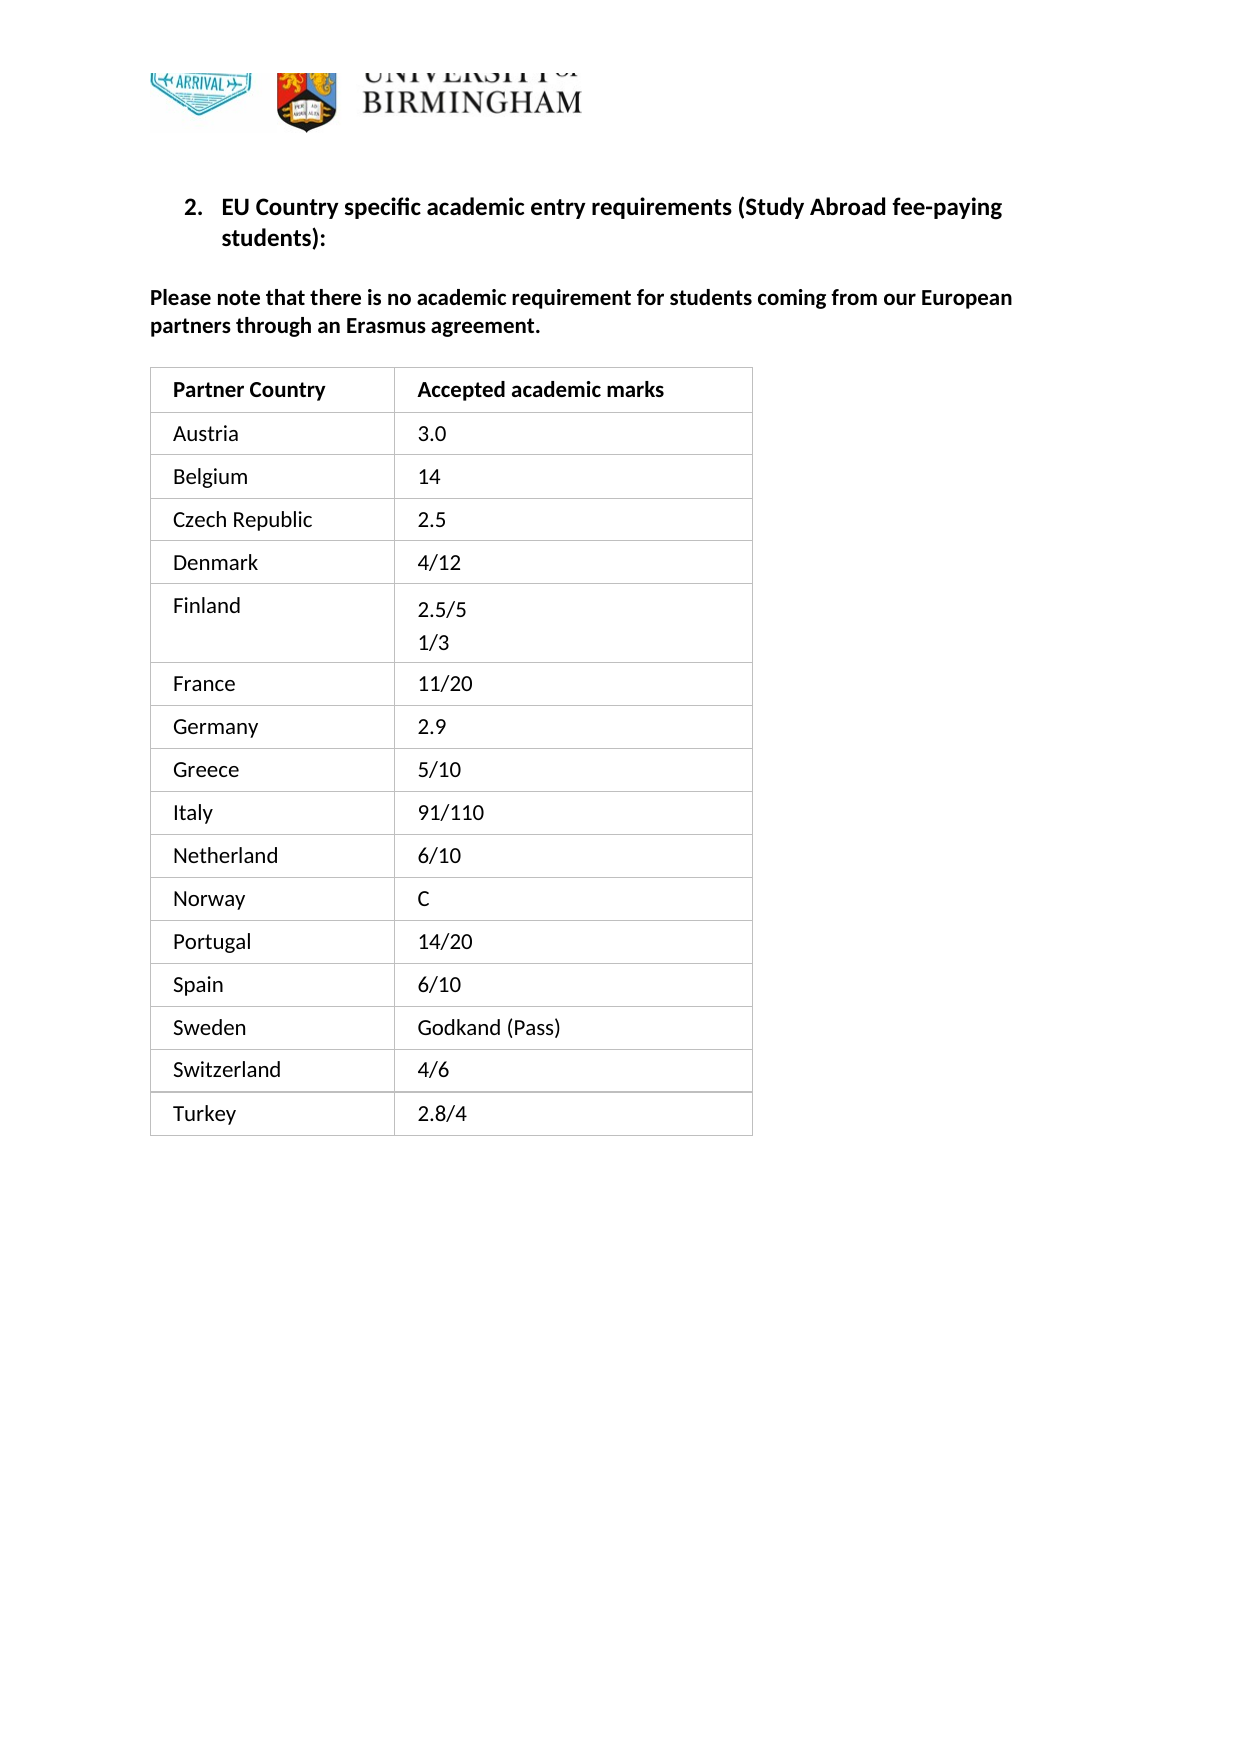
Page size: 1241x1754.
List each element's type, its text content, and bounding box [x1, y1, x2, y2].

table_cell Norway [151, 878, 394, 920]
table_cell Sweden [151, 1007, 394, 1048]
table_cell Switzerland [151, 1050, 394, 1091]
picture [150, 73, 582, 133]
table_cell 4/6 [395, 1050, 752, 1091]
table_cell 2.8/4 [395, 1093, 752, 1134]
table_cell 2.5/5 1/3 [395, 584, 752, 662]
table_cell 14 [395, 455, 752, 497]
table_header Partner Country [151, 368, 394, 412]
table_cell Godkand (Pass) [395, 1007, 752, 1048]
table_cell 14/20 [395, 921, 752, 963]
table_cell Netherland [151, 835, 394, 877]
table_cell Austria [151, 413, 394, 454]
list EU Country specific academic entry requirements (Study Abroad fee-paying students): [184, 191, 1090, 252]
table_cell Turkey [151, 1093, 394, 1134]
table_cell France [151, 663, 394, 705]
table_cell 91/110 [395, 792, 752, 834]
table_cell Finland [151, 584, 394, 662]
text Please note that there is no academic requirement for students coming from our European partners through an Erasmus agreement. [150, 283, 1090, 339]
table_cell Spain [151, 964, 394, 1006]
table_header Accepted academic marks [395, 368, 752, 412]
table_cell 4/12 [395, 541, 752, 583]
table_cell 3.0 [395, 413, 752, 454]
table_cell 6/10 [395, 964, 752, 1006]
table_cell Italy [151, 792, 394, 834]
table_cell 5/10 [395, 749, 752, 791]
table_cell C [395, 878, 752, 920]
table_cell Czech Republic [151, 499, 394, 540]
table_cell Belgium [151, 455, 394, 497]
table_cell Denmark [151, 541, 394, 583]
table_cell 11/20 [395, 663, 752, 705]
table_cell Germany [151, 706, 394, 748]
table_cell Greece [151, 749, 394, 791]
table_cell Portugal [151, 921, 394, 963]
table_cell 2.9 [395, 706, 752, 748]
table_cell 6/10 [395, 835, 752, 877]
table_cell 2.5 [395, 499, 752, 540]
